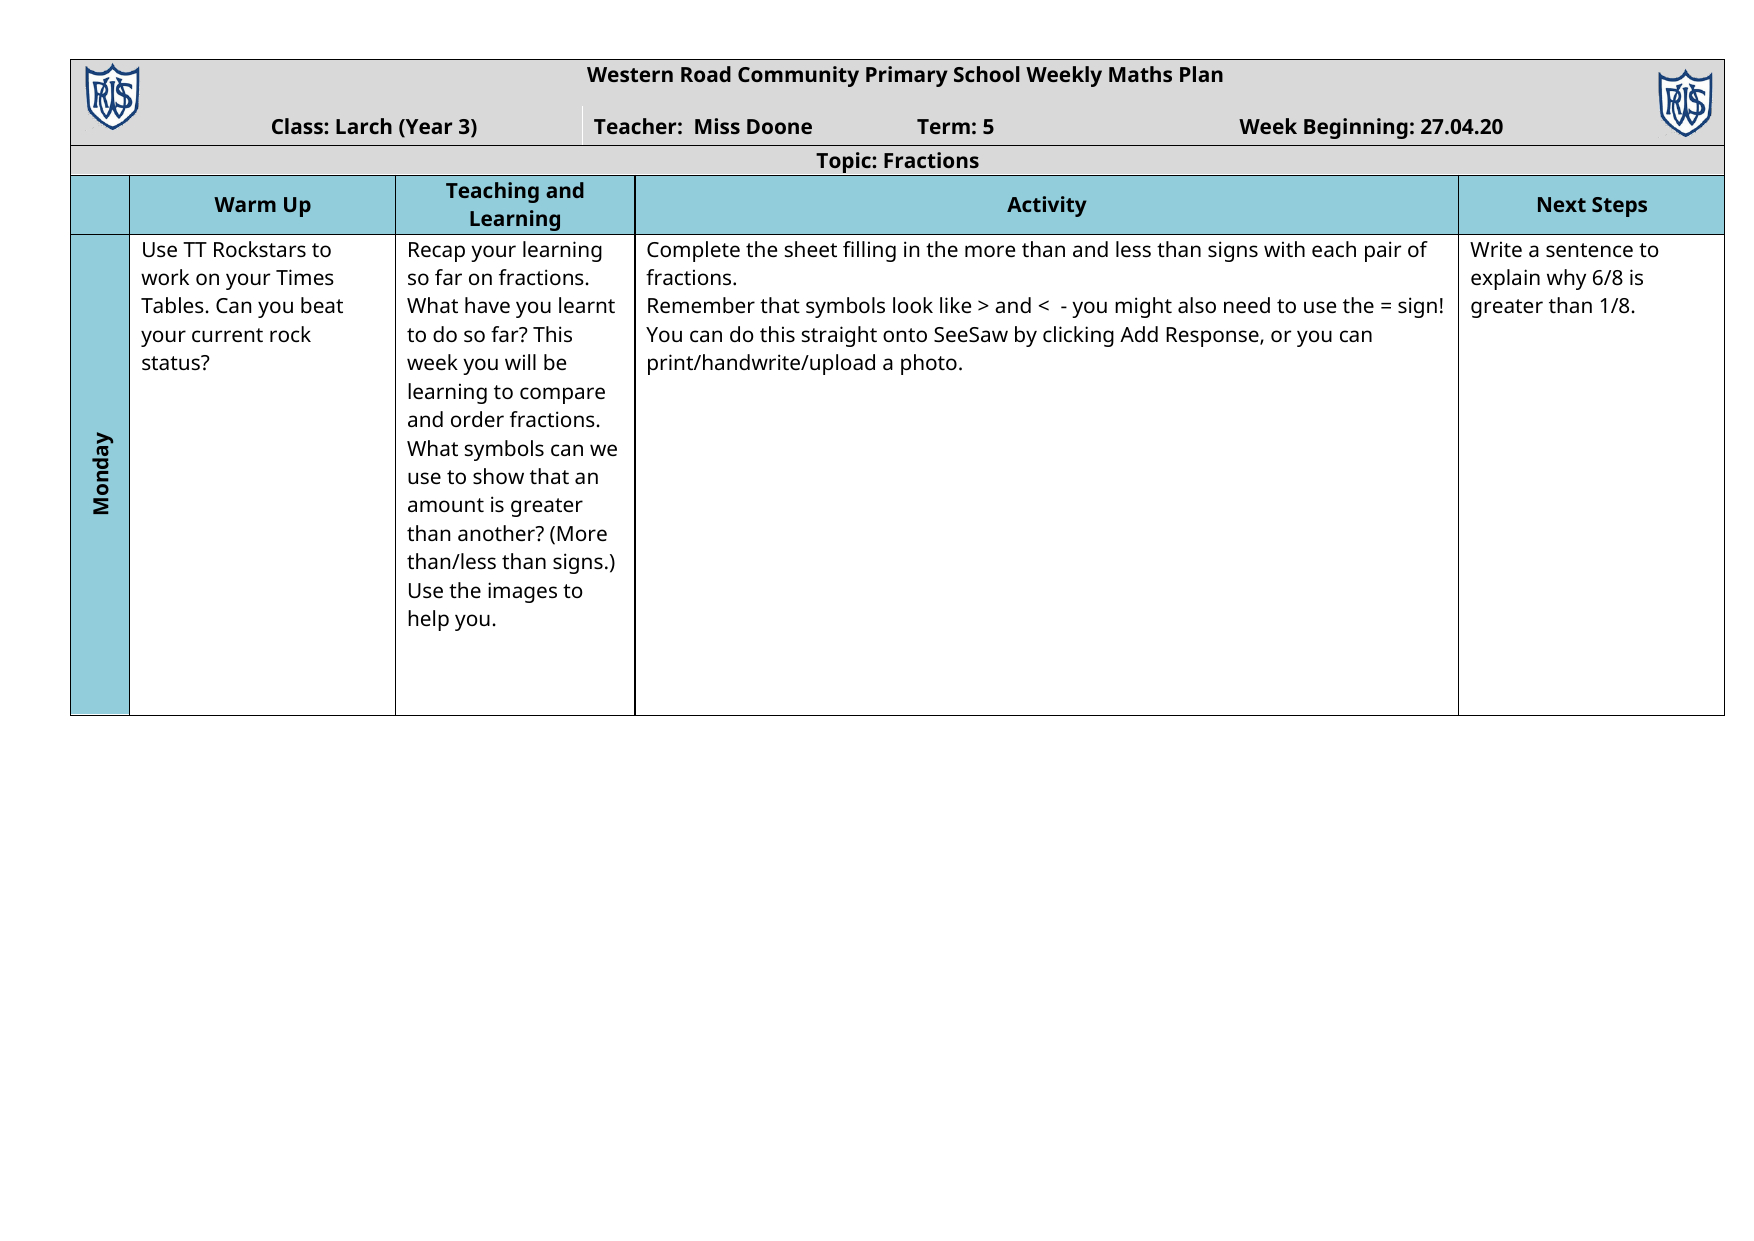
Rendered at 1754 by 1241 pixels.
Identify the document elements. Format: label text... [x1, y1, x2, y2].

table_cell Teacher: Miss Doone [583, 106, 906, 145]
table_cell Class: Larch (Year 3) [259, 106, 582, 145]
picture [81, 60, 143, 132]
table_cell Monday [71, 235, 129, 714]
table_cell Topic: Fractions [71, 146, 1724, 174]
table_cell Warm Up [130, 176, 395, 234]
table_cell Next Steps [1459, 176, 1724, 234]
table_cell Complete the sheet filling in the more than and less than signs with each pair of fractions. Remember that symbols look like > and < - you might also need to use the = sign! You can do this straight onto SeeSaw by clicking Add Response, or you can print/handwrite/upload a photo. [636, 235, 1458, 714]
table_cell Teaching and Learning [396, 176, 634, 234]
picture [1654, 66, 1716, 139]
table_cell Week Beginning: 27.04.20 [1228, 106, 1552, 145]
table_header [1552, 60, 1724, 145]
table_header Western Road Community Primary School Weekly Maths Plan [259, 60, 1552, 106]
table_cell Recap your learning so far on fractions. What have you learnt to do so far? This week you will be learning to compare and order fractions. What symbols can we use to show that an amount is greater than another? (More than/less than signs.) Use the images to help you. [396, 235, 634, 714]
table_cell Use TT Rockstars to work on your Times Tables. Can you beat your current rock status? [130, 235, 395, 714]
table_cell [71, 176, 129, 234]
table_header [71, 60, 259, 145]
table_cell Term: 5 [906, 106, 1228, 145]
table_cell Write a sentence to explain why 6/8 is greater than 1/8. [1459, 235, 1724, 714]
table_cell Activity [636, 176, 1458, 234]
